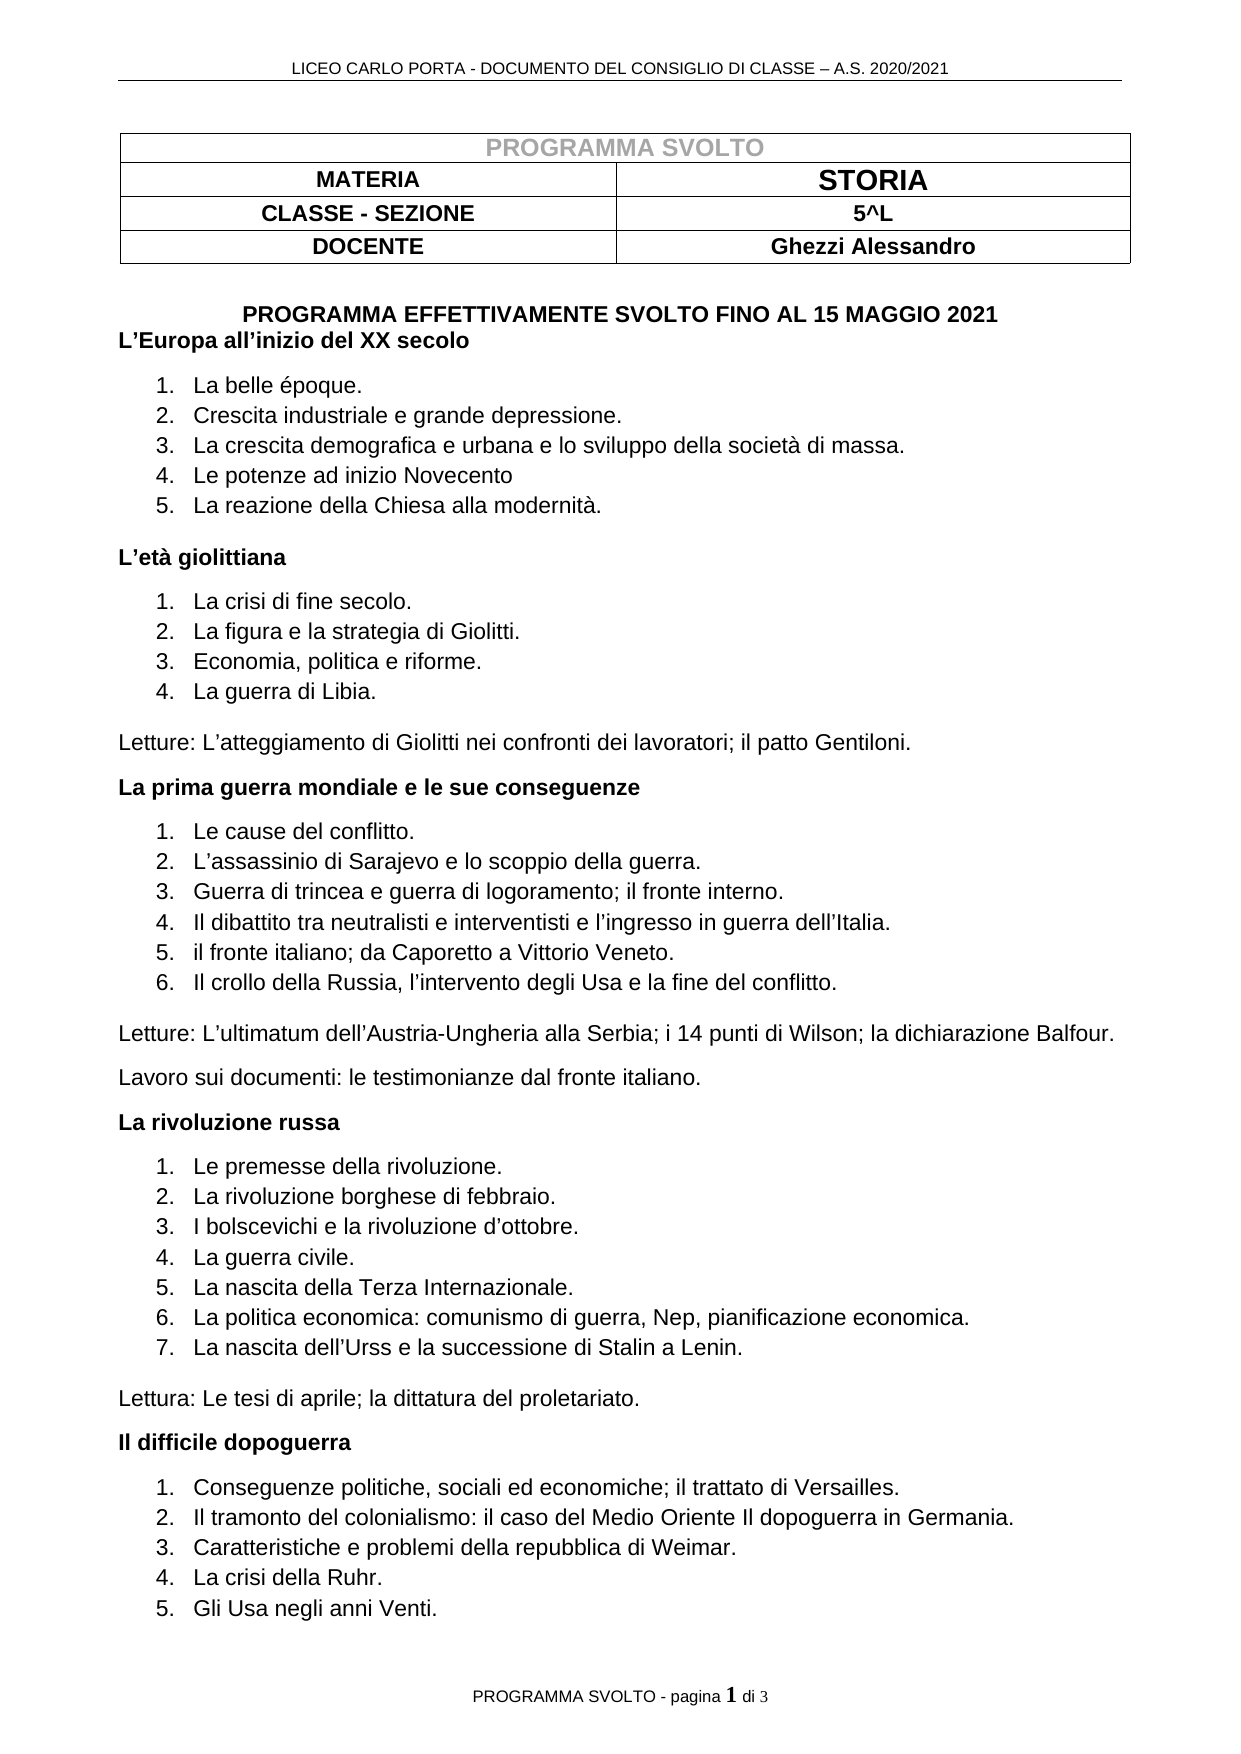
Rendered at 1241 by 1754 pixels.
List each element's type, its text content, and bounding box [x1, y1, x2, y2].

text L’Europa all’inizio del XX secolo [118, 327, 1122, 354]
table_header PROGRAMMA SVOLTO [121, 134, 1130, 162]
text L’età giolittiana [118, 543, 1122, 570]
list La rivoluzione borghese di febbraio. [156, 1183, 1122, 1209]
list I bolscevichi e la rivoluzione d’ottobre. [156, 1213, 1122, 1239]
list L’assassinio di Sarajevo e lo scoppio della guerra. [156, 848, 1122, 874]
list Il tramonto del colonialismo: il caso del Medio Oriente Il dopoguerra in Germania. [156, 1504, 1122, 1530]
list Guerra di trincea e guerra di logoramento; il fronte interno. [156, 878, 1122, 905]
text Letture: L’ultimatum dell’Austria-Ungheria alla Serbia; i 14 punti di Wilson; la dichiarazione Balfour. [118, 1020, 1122, 1046]
text La prima guerra mondiale e le sue conseguenze [118, 774, 1122, 800]
list Le potenze ad inizio Novecento [156, 462, 1122, 488]
list La crescita demografica e urbana e lo sviluppo della società di massa. [156, 432, 1122, 458]
list Le premesse della rivoluzione. [156, 1153, 1122, 1179]
list La guerra di Libia. [156, 678, 1122, 705]
table_cell Ghezzi Alessandro [617, 231, 1130, 263]
list La nascita dell’Urss e la successione di Stalin a Lenin. [156, 1334, 1122, 1360]
subtitle PROGRAMMA EFFETTIVAMENTE SVOLTO FINO AL 15 MAGGIO 2021 [118, 301, 1122, 327]
list Economia, politica e riforme. [156, 648, 1122, 674]
text La rivoluzione russa [118, 1108, 1122, 1135]
table_cell STORIA [617, 163, 1130, 196]
list Crescita industriale e grande depressione. [156, 402, 1122, 428]
list Caratteristiche e problemi della repubblica di Weimar. [156, 1534, 1122, 1560]
list Le cause del conflitto. [156, 818, 1122, 844]
list La belle époque. [156, 372, 1122, 398]
list La guerra civile. [156, 1243, 1122, 1270]
text Lettura: Le tesi di aprile; la dittatura del proletariato. [118, 1385, 1122, 1411]
list La crisi della Ruhr. [156, 1564, 1122, 1591]
list La politica economica: comunismo di guerra, Nep, pianificazione economica. [156, 1304, 1122, 1330]
list Gli Usa negli anni Venti. [156, 1594, 1122, 1621]
table_cell DOCENTE [121, 231, 616, 263]
table_cell MATERIA [121, 163, 616, 196]
list Il dibattito tra neutralisti e interventisti e l’ingresso in guerra dell’Italia. [156, 908, 1122, 935]
list Il crollo della Russia, l’intervento degli Usa e la fine del conflitto. [156, 969, 1122, 995]
text Il difficile dopoguerra [118, 1429, 1122, 1456]
list La nascita della Terza Internazionale. [156, 1274, 1122, 1300]
table_cell 5^L [617, 197, 1130, 229]
list La figura e la strategia di Giolitti. [156, 618, 1122, 644]
list La reazione della Chiesa alla modernità. [156, 492, 1122, 519]
list il fronte italiano; da Caporetto a Vittorio Veneto. [156, 939, 1122, 965]
text Lavoro sui documenti: le testimonianze dal fronte italiano. [118, 1064, 1122, 1091]
table_cell CLASSE - SEZIONE [121, 197, 616, 229]
list La crisi di fine secolo. [156, 588, 1122, 614]
list Conseguenze politiche, sociali ed economiche; il trattato di Versailles. [156, 1474, 1122, 1500]
text Letture: L’atteggiamento di Giolitti nei confronti dei lavoratori; il patto Gentiloni. [118, 729, 1122, 756]
